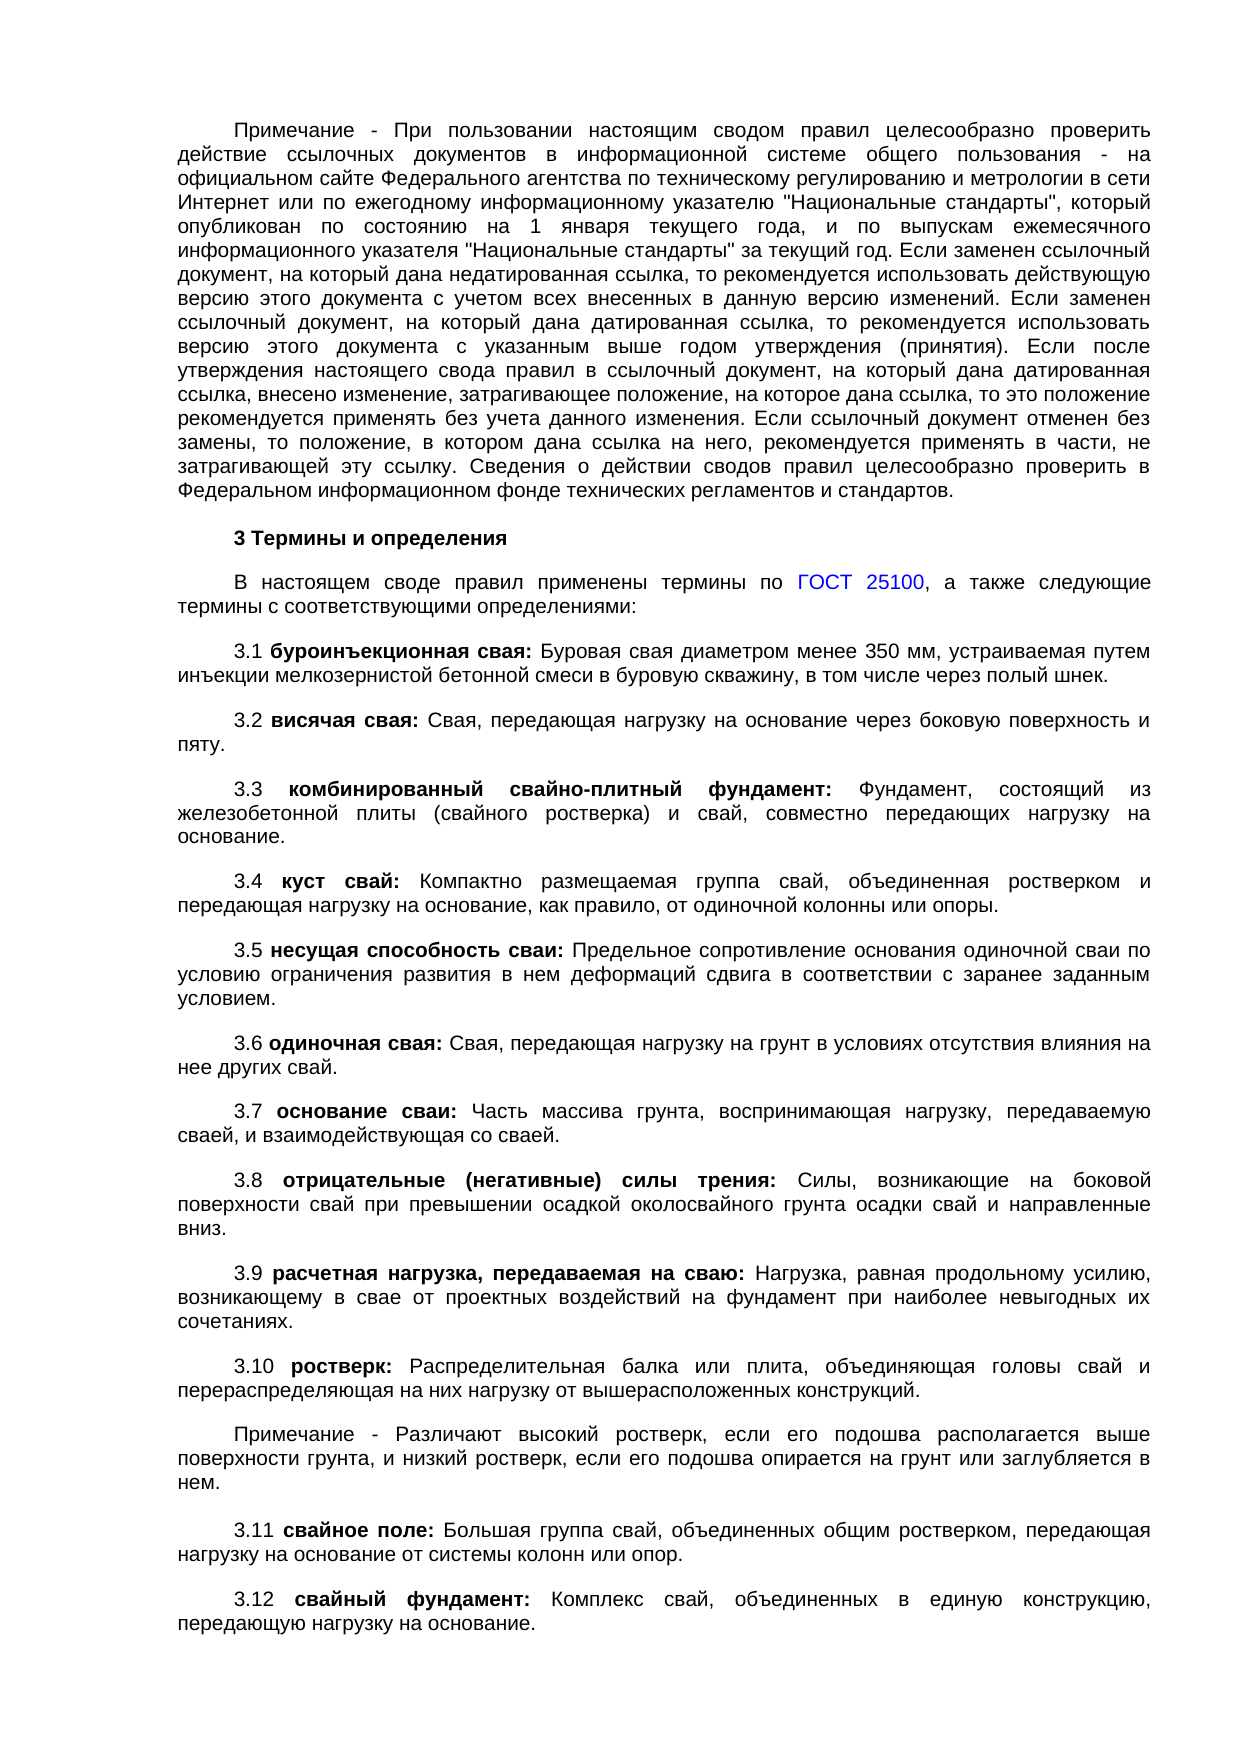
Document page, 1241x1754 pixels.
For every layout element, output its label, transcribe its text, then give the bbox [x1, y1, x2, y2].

title 3 Термины и определения [177, 525, 1152, 549]
text 3.6 одиночная свая: Свая, передающая нагрузку на грунт в условиях отсутствия влияния на нее других свай. [177, 1031, 1152, 1078]
text 3.11 свайное поле: Большая группа свай, объединенных общим ростверком, передающая нагрузку на основание от системы колонн или опор. [177, 1518, 1152, 1566]
text 3.9 расчетная нагрузка, передаваемая на сваю: Нагрузка, равная продольному усилию, возникающему в свае от проектных воздействий на фундамент при наиболее невыгодных их сочетаниях. [177, 1261, 1152, 1333]
text 3.3 комбинированный свайно-плитный фундамент: Фундамент, состоящий из железобетонной плиты (свайного ростверка) и свай, совместно передающих нагрузку на основание. [177, 776, 1152, 848]
text 3.8 отрицательные (негативные) силы трения: Силы, возникающие на боковой поверхности свай при превышении осадкой околосвайного грунта осадки свай и направленные вниз. [177, 1168, 1152, 1240]
text 3.1 буроинъекционная свая: Буровая свая диаметром менее 350 мм, устраиваемая путем инъекции мелкозернистой бетонной смеси в буровую скважину, в том числе через полый шнек. [177, 639, 1152, 687]
text 3.12 свайный фундамент: Комплекс свай, объединенных в единую конструкцию, передающую нагрузку на основание. [177, 1587, 1152, 1635]
text 3.2 висячая свая: Свая, передающая нагрузку на основание через боковую поверхность и пяту. [177, 708, 1152, 756]
text Примечание - Различают высокий ростверк, если его подошва располагается выше поверхности грунта, и низкий ростверк, если его подошва опирается на грунт или заглубляется в нем. [177, 1422, 1152, 1494]
text В настоящем своде правил применены термины по ГОСТ 25100, а также следующие термины с соответствующими определениями: [177, 570, 1152, 618]
text Примечание - При пользовании настоящим сводом правил целесообразно проверить действие ссылочных документов в информационной системе общего пользования - на официальном сайте Федерального агентства по техническому регулированию и метрологии в сети Интернет или по ежегодному информационному указателю "Национальные стандарты", который опубликован по состоянию на 1 января текущего года, и по выпускам ежемесячного информационного указателя "Национальные стандарты" за текущий год. Если заменен ссылочный документ, на который дана недатированная ссылка, то рекомендуется использовать действующую версию этого документа с учетом всех внесенных в данную версию изменений. Если заменен ссылочный документ, на который дана датированная ссылка, то рекомендуется использовать версию этого документа с указанным выше годом утверждения (принятия). Если после утверждения настоящего свода правил в ссылочный документ, на который дана датированная ссылка, внесено изменение, затрагивающее положение, на которое дана ссылка, то это положение рекомендуется применять без учета данного изменения. Если ссылочный документ отменен без замены, то положение, в котором дана ссылка на него, рекомендуется применять в части, не затрагивающей эту ссылку. Сведения о действии сводов правил целесообразно проверить в Федеральном информационном фонде технических регламентов и стандартов. [177, 118, 1152, 501]
text 3.10 ростверк: Распределительная балка или плита, объединяющая головы свай и перераспределяющая на них нагрузку от вышерасположенных конструкций. [177, 1353, 1152, 1401]
text 3.7 основание сваи: Часть массива грунта, воспринимающая нагрузку, передаваемую сваей, и взаимодействующая со сваей. [177, 1099, 1152, 1147]
text 3.4 куст свай: Компактно размещаемая группа свай, объединенная ростверком и передающая нагрузку на основание, как правило, от одиночной колонны или опоры. [177, 869, 1152, 917]
text 3.5 несущая способность сваи: Предельное сопротивление основания одиночной сваи по условию ограничения развития в нем деформаций сдвига в соответствии с заранее заданным условием. [177, 938, 1152, 1010]
